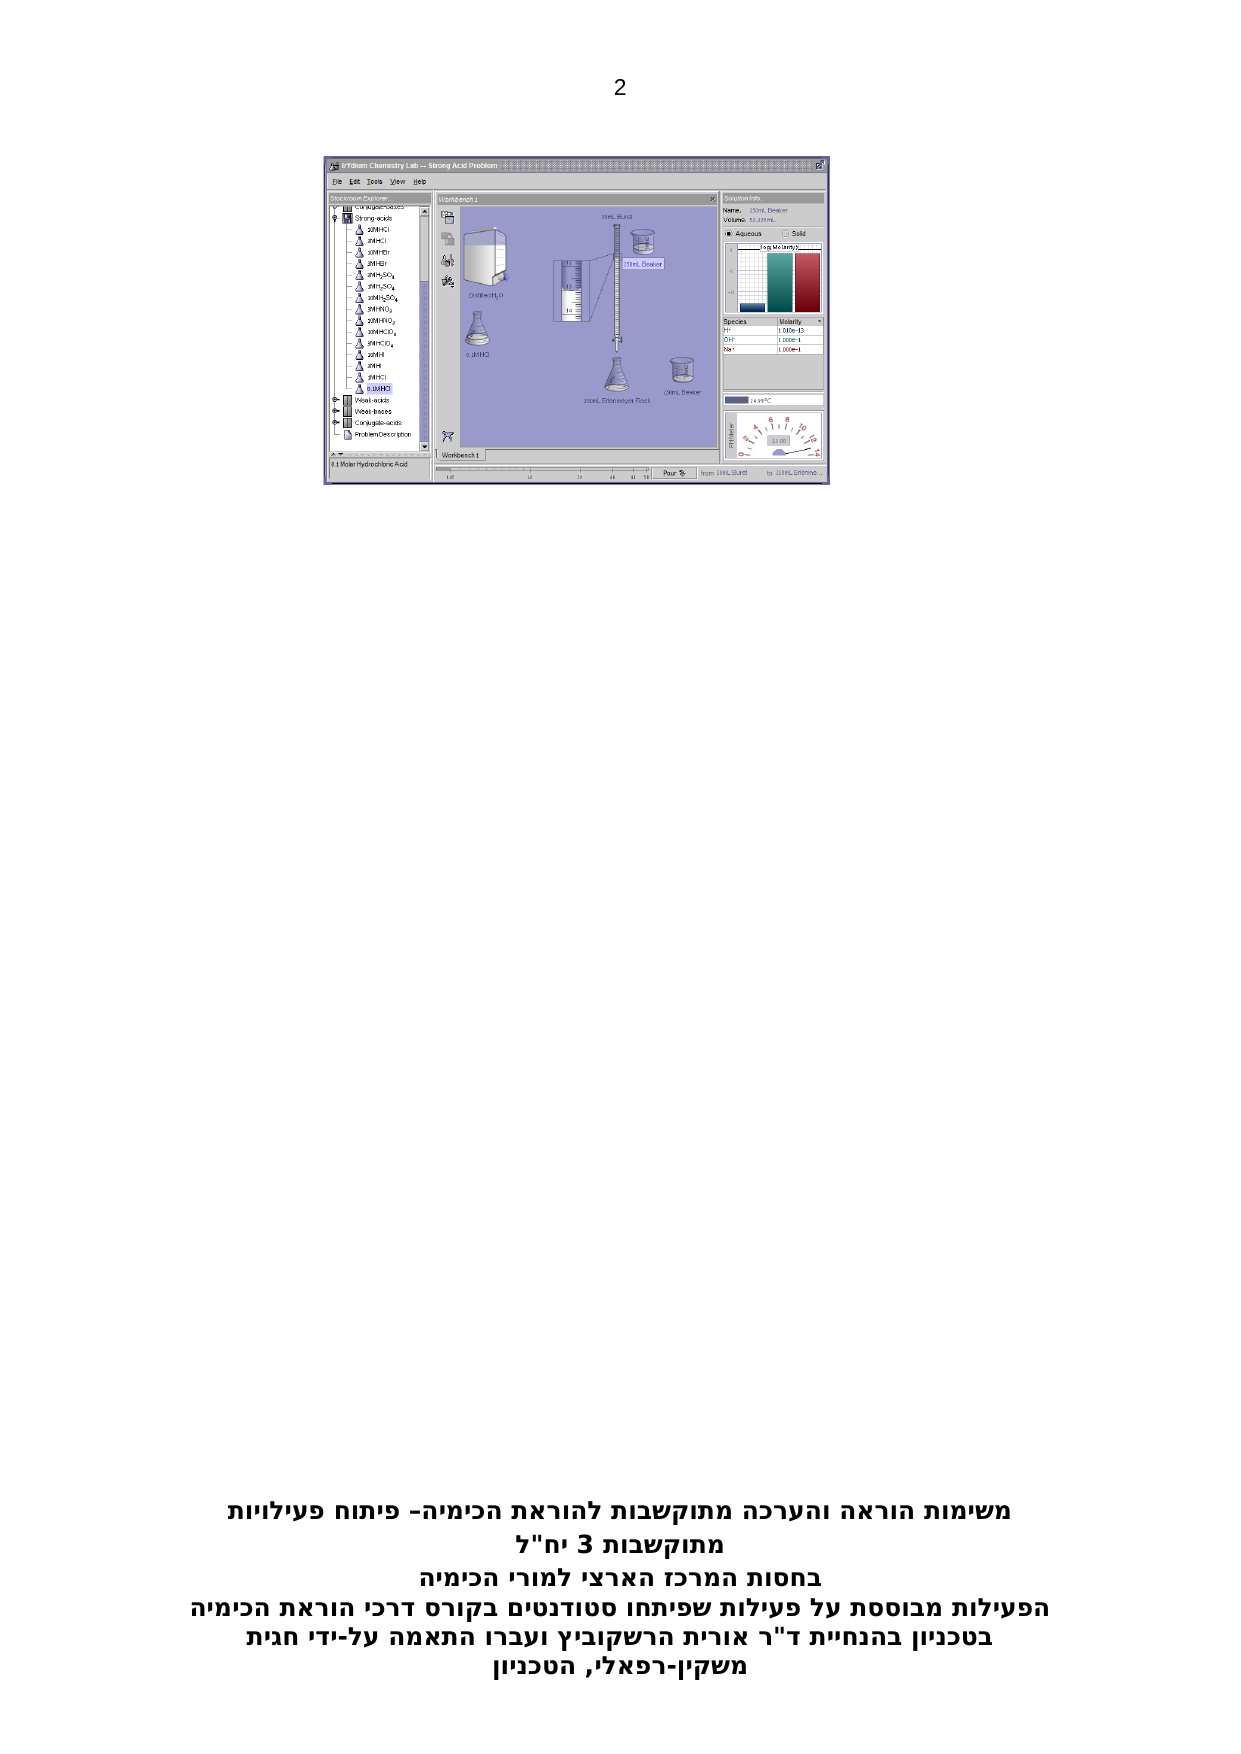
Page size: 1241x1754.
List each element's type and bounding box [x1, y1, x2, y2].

picture [320, 153, 834, 489]
